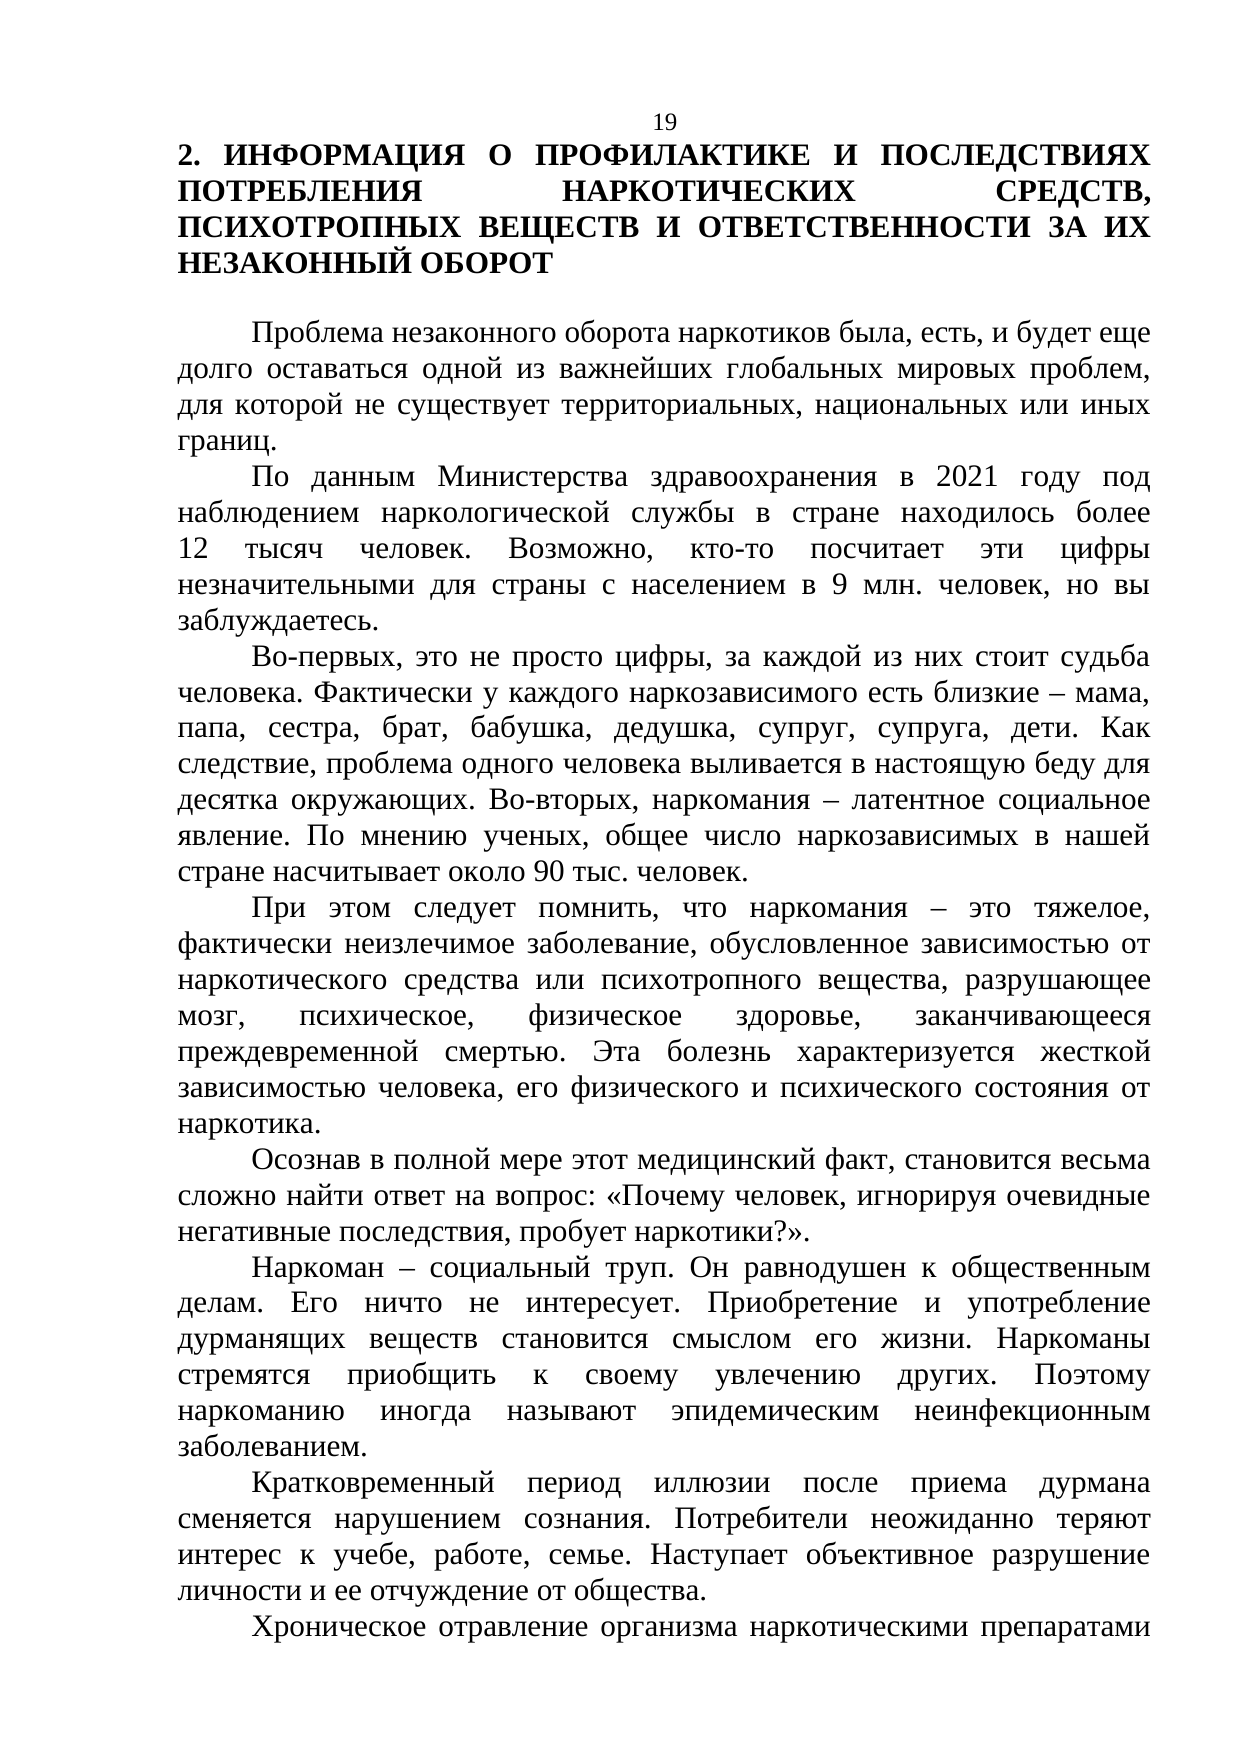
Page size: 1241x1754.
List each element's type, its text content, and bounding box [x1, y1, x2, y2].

text Во-первых, это не просто цифры, за каждой из них стоит судьба человека. Фактически у каждого наркозависимого есть близкие – мама, папа, сестра, брат, бабушка, дедушка, супруг, супруга, дети. Как следствие, проблема одного человека выливается в настоящую беду для десятка окружающих. Во-вторых, наркомания – латентное социальное явление. По мнению ученых, общее число наркозависимых в нашей стране насчитывает около 90 тыс. человек. [177, 637, 1152, 888]
text Проблема незаконного оборота наркотиков была, есть, и будет еще долго оставаться одной из важнейших глобальных мировых проблем, для которой не существует территориальных, национальных или иных границ. [177, 313, 1152, 457]
text 2. ИНФОРМАЦИЯ О ПРОФИЛАКТИКЕ И ПОСЛЕДСТВИЯХ ПОТРЕБЛЕНИЯ НАРКОТИЧЕСКИХ СРЕДСТВ, ПСИХОТРОПНЫХ ВЕЩЕСТВ И ОТВЕТСТВЕННОСТИ ЗА ИХ НЕЗАКОННЫЙ ОБОРОТ [177, 136, 1152, 280]
text По данным Министерства здравоохранения в 2021 году под наблюдением наркологической службы в стране находилось более 12 тысяч человек. Возможно, кто-то посчитает эти цифры незначительными для страны с населением в 9 млн. человек, но вы заблуждаетесь. [177, 457, 1152, 637]
text Осознав в полной мере этот медицинский факт, становится весьма сложно найти ответ на вопрос: «Почему человек, игнорируя очевидные негативные последствия, пробует наркотики?». [177, 1140, 1152, 1248]
text Кратковременный период иллюзии после приема дурмана сменяется нарушением сознания. Потребители неожиданно теряют интерес к учебе, работе, семье. Наступает объективное разрушение личности и ее отчуждение от общества. [177, 1463, 1152, 1607]
text При этом следует помнить, что наркомания – это тяжелое, фактически неизлечимое заболевание, обусловленное зависимостью от наркотического средства или психотропного вещества, разрушающее мозг, психическое, физическое здоровье, заканчивающееся преждевременной смертью. Эта болезнь характеризуется жесткой зависимостью человека, его физического и психического состояния от наркотика. [177, 888, 1152, 1140]
text Наркоман – социальный труп. Он равнодушен к общественным делам. Его ничто не интересует. Приобретение и употребление дурманящих веществ становится смыслом его жизни. Наркоманы стремятся приобщить к своему увлечению других. Поэтому наркоманию иногда называют эпидемическим неинфекционным заболеванием. [177, 1248, 1152, 1463]
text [177, 1607, 1152, 1643]
